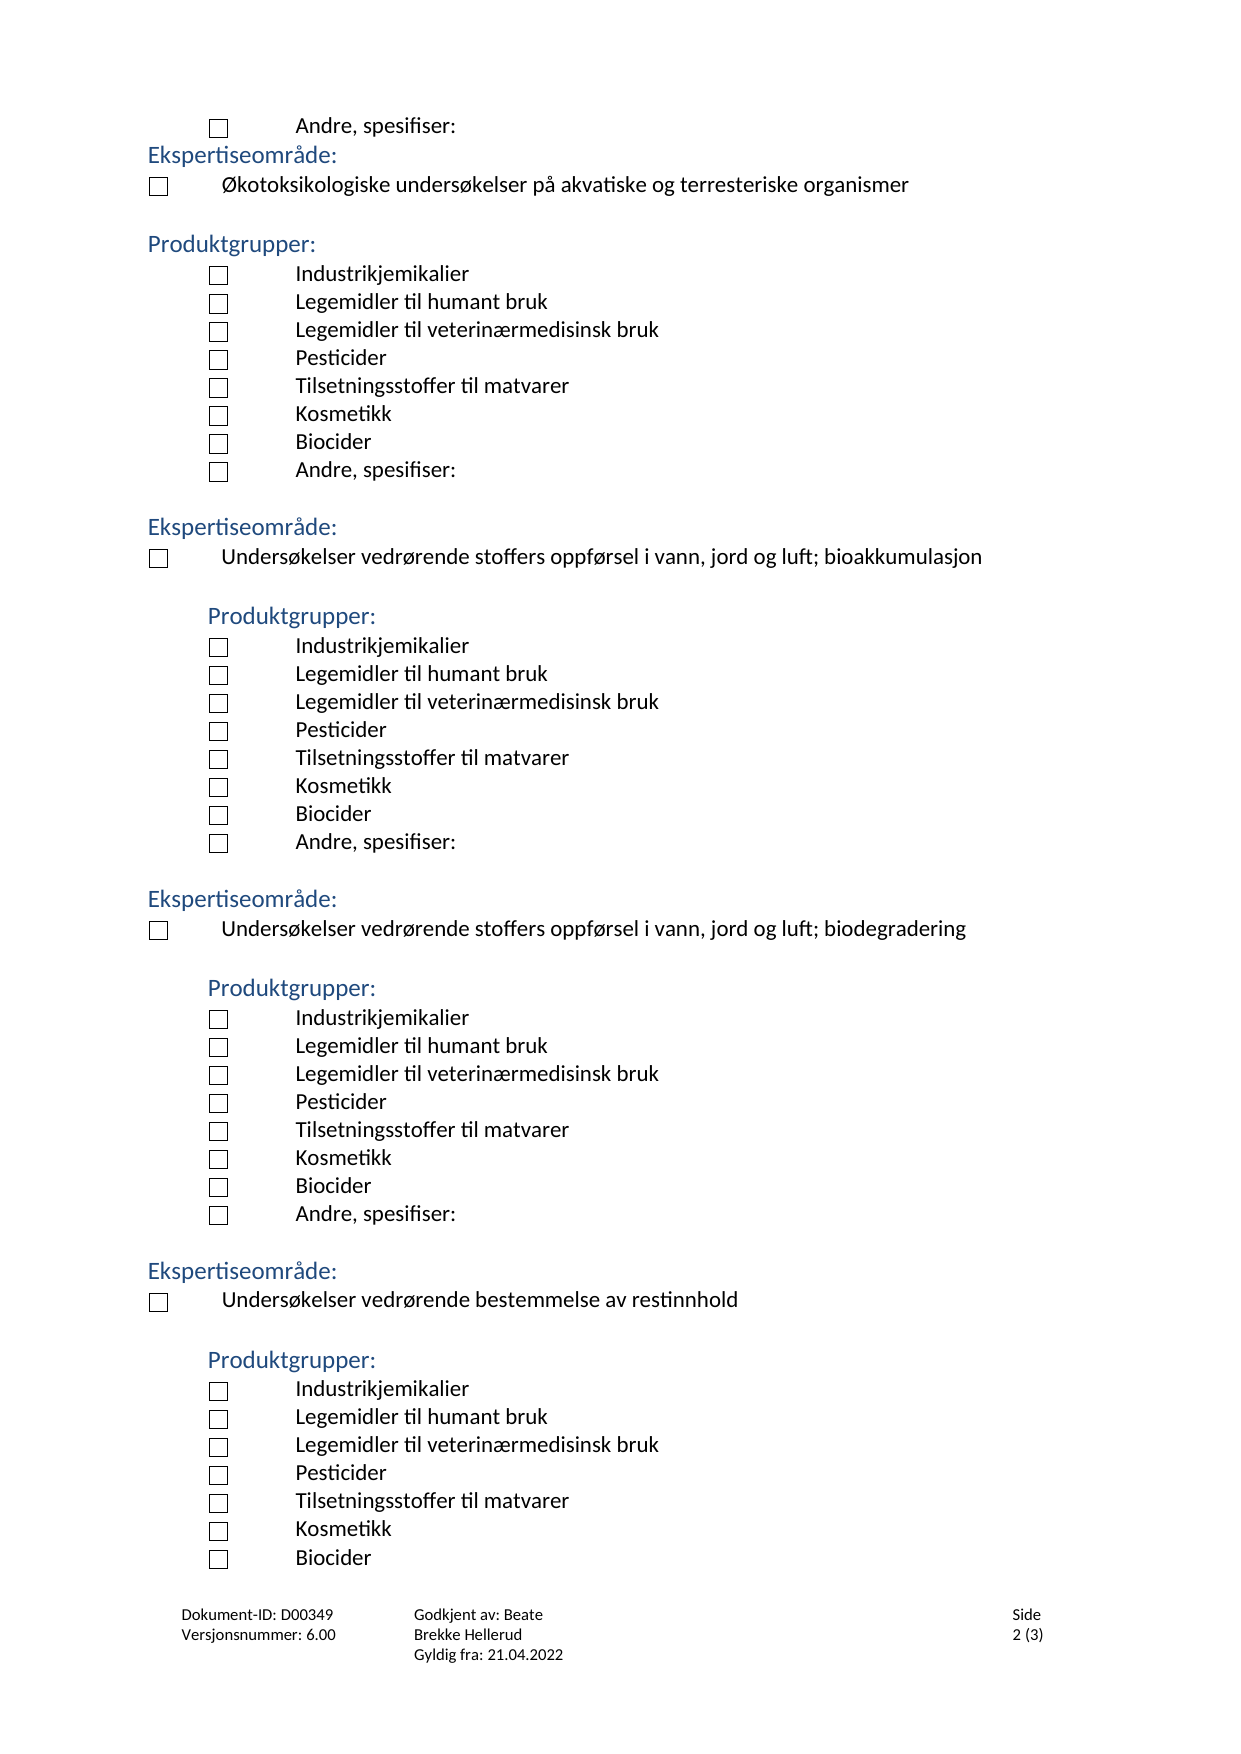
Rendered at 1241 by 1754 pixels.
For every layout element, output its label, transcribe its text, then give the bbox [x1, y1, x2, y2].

text Tilsetningsstoffer til matvarer [208, 743, 1092, 771]
text Legemidler til veterinærmedisinsk bruk [208, 315, 1092, 343]
text Økotoksikologiske undersøkelser på akvatiske og terresteriske organismer [148, 170, 1092, 198]
text Kosmetikk [208, 399, 1092, 427]
text Legemidler til humant bruk [208, 287, 1092, 315]
text Undersøkelser vedrørende stoffers oppførsel i vann, jord og luft; biodegradering [148, 914, 1092, 942]
text Legemidler til humant bruk [208, 1402, 1092, 1431]
subtitle Produktgrupper: [208, 600, 1092, 631]
text Kosmetikk [208, 771, 1092, 799]
text Biocider [208, 1543, 1092, 1571]
subtitle Ekspertiseområde: [148, 883, 1092, 914]
subtitle Produktgrupper: [208, 972, 1092, 1003]
text Legemidler til humant bruk [208, 1031, 1092, 1059]
text Andre, spesifiser: [208, 455, 1092, 483]
subtitle Ekspertiseområde: [148, 139, 1092, 170]
text Legemidler til veterinærmedisinsk bruk [208, 1431, 1092, 1458]
text Biocider [208, 427, 1092, 455]
text Legemidler til veterinærmedisinsk bruk [208, 1059, 1092, 1087]
text Industrikjemikalier [208, 1003, 1092, 1031]
text Pesticider [208, 715, 1092, 743]
text Industrikjemikalier [208, 259, 1092, 287]
text Undersøkelser vedrørende bestemmelse av restinnhold [148, 1285, 1092, 1313]
text Undersøkelser vedrørende stoffers oppførsel i vann, jord og luft; bioakkumulasjon [148, 542, 1092, 570]
text Tilsetningsstoffer til matvarer [208, 371, 1092, 399]
text Pesticider [208, 343, 1092, 371]
text Andre, spesifiser: [208, 827, 1092, 855]
text Andre, spesifiser: [208, 112, 1092, 139]
text Kosmetikk [208, 1143, 1092, 1171]
subtitle Ekspertiseområde: [148, 1255, 1092, 1285]
text Andre, spesifiser: [208, 1199, 1092, 1227]
subtitle Produktgrupper: [148, 229, 1092, 259]
text Industrikjemikalier [208, 631, 1092, 659]
text Kosmetikk [208, 1514, 1092, 1543]
text Biocider [208, 1171, 1092, 1199]
text Tilsetningsstoffer til matvarer [208, 1115, 1092, 1143]
subtitle Ekspertiseområde: [148, 511, 1092, 542]
text Industrikjemikalier [208, 1374, 1092, 1402]
text Legemidler til veterinærmedisinsk bruk [208, 687, 1092, 715]
text Biocider [208, 799, 1092, 827]
subtitle Produktgrupper: [208, 1344, 1092, 1374]
text Pesticider [208, 1458, 1092, 1487]
text Tilsetningsstoffer til matvarer [208, 1487, 1092, 1514]
text Legemidler til humant bruk [208, 659, 1092, 687]
text Pesticider [208, 1087, 1092, 1115]
